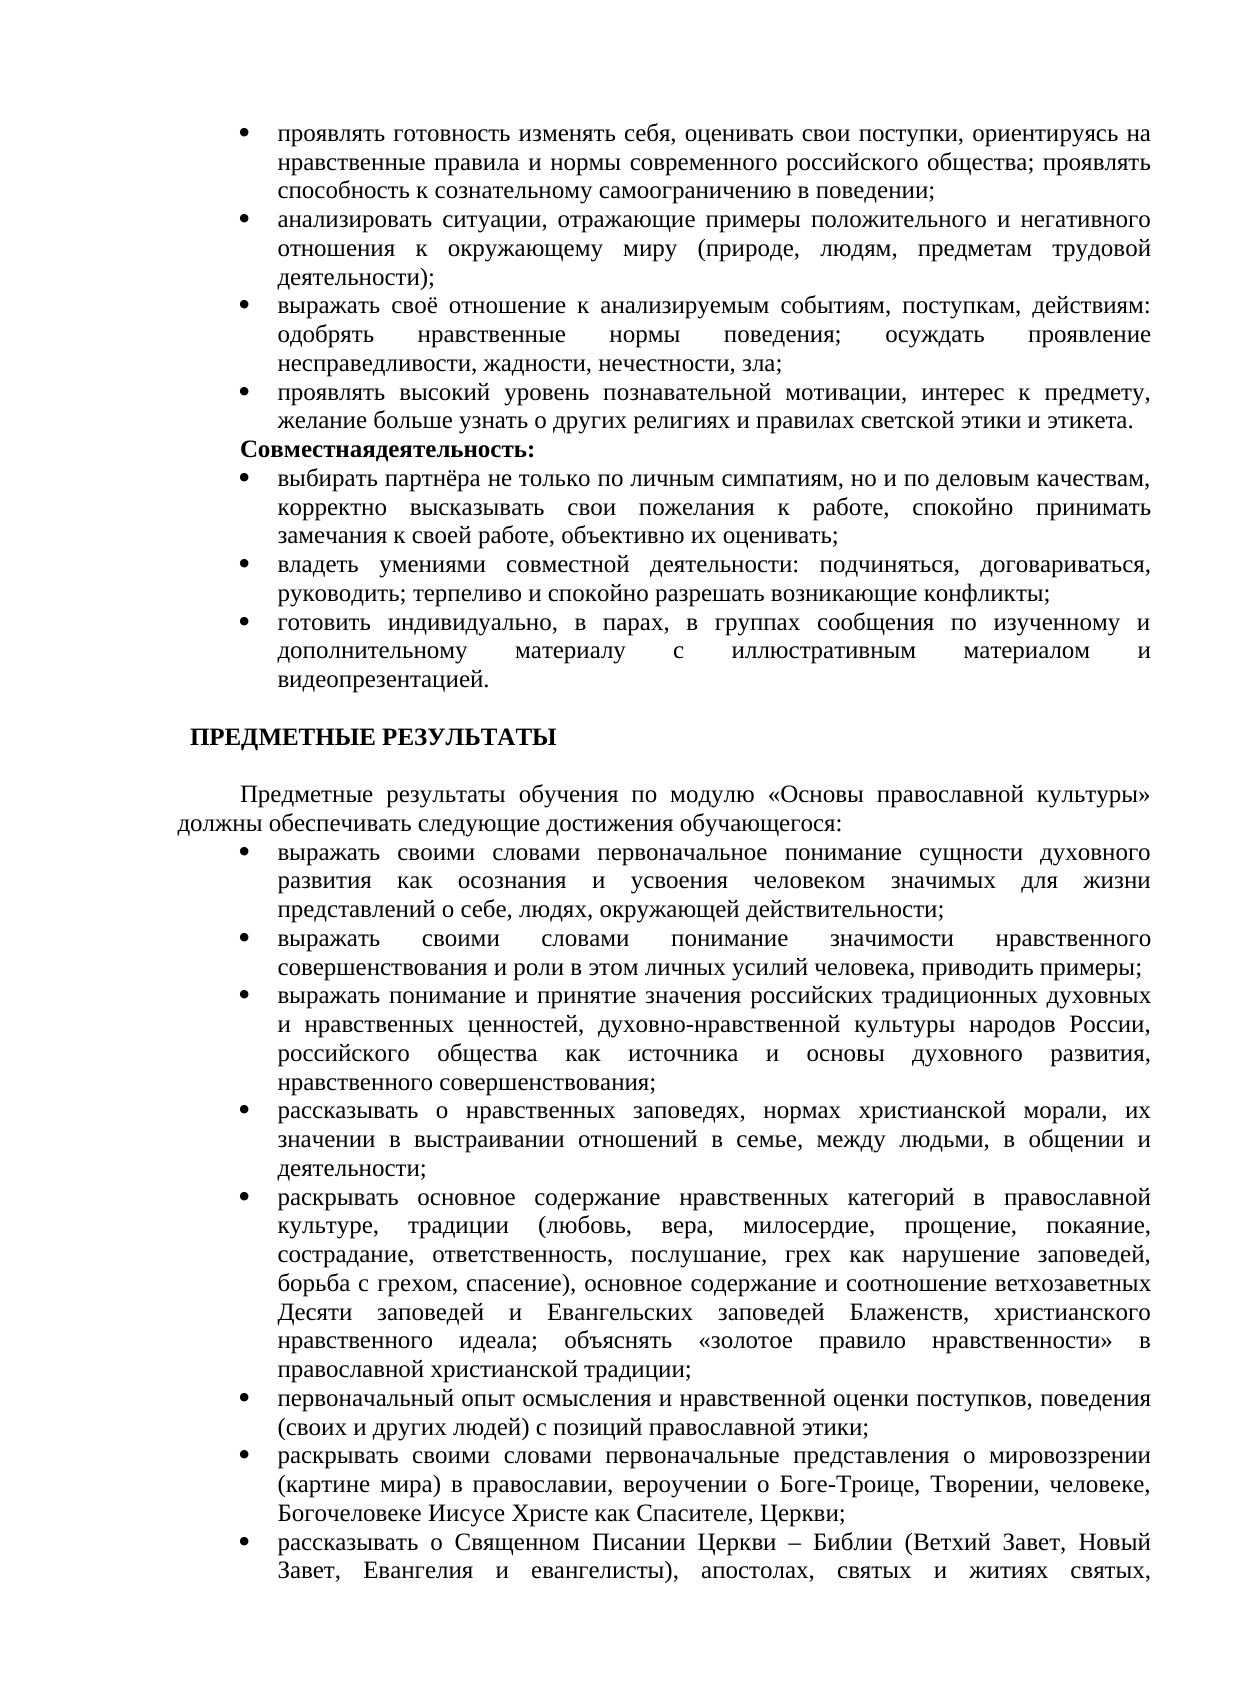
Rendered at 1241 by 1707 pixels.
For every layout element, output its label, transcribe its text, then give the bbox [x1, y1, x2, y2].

list владеть умениями совместной деятельности: подчиняться, договариваться, руководить; терпеливо и спокойно разрешать возникающие конфликты; [240, 549, 1152, 607]
list выражать понимание и принятие значения российских традиционных духовных и нравственных ценностей, духовно-нравственной культуры народов России, российского общества как источника и основы духовного развития, нравственного совершенствования; [240, 981, 1152, 1096]
list раскрывать своими словами первоначальные представления о мировоззрении (картине мира) в православии, вероучении о Боге-Троице, Творении, человеке, Богочеловеке Иисусе Христе как Спасителе, Церкви; [240, 1441, 1152, 1527]
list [240, 1527, 1152, 1584]
list проявлять готовность изменять себя, оценивать свои поступки, ориентируясь на нравственные правила и нормы современного российского общества; проявлять способность к сознательному самоограничению в поведении; [240, 118, 1152, 204]
list рассказывать о нравственных заповедях, нормах христианской морали, их значении в выстраивании отношений в семье, между людьми, в общении и деятельности; [240, 1096, 1152, 1182]
list выражать своё отношение к анализируемым событиям, поступкам, действиям: одобрять нравственные нормы поведения; осуждать проявление несправедливости, жадности, нечестности, зла; [240, 291, 1152, 377]
list анализировать ситуации, отражающие примеры положительного и негативного отношения к окружающему миру (природе, людям, предметам трудовой деятельности); [240, 204, 1152, 291]
list готовить индивидуально, в парах, в группах сообщения по изученному и дополнительному материалу с иллюстративным материалом и видеопрезентацией. [240, 607, 1152, 693]
list раскрывать основное содержание нравственных категорий в православной культуре, традиции (любовь, вера, милосердие, прощение, покаяние, сострадание, ответственность, послушание, грех как нарушение заповедей, борьба с грехом, спасение), основное содержание и соотношение ветхозаветных Десяти заповедей и Евангельских заповедей Блаженств, христианского нравственного идеала; объяснять «золотое правило нравственности» в православной христианской традиции; [240, 1182, 1152, 1383]
text Совместнаядеятельность: [177, 434, 1152, 463]
text Предметные результаты обучения по модулю «Основы православной культуры» должны обеспечивать следующие достижения обучающегося: [177, 779, 1152, 837]
list проявлять высокий уровень познавательной мотивации, интерес к предмету, желание больше узнать о других религиях и правилах светской этики и этикета. [240, 377, 1152, 434]
text ПРЕДМЕТНЫЕ РЕЗУЛЬТАТЫ [190, 722, 1152, 751]
list выбирать партнёра не только по личным симпатиям, но и по деловым качествам, корректно высказывать свои пожелания к работе, спокойно принимать замечания к своей работе, объективно их оценивать; [240, 463, 1152, 549]
list выражать своими словами первоначальное понимание сущности духовного развития как осознания и усвоения человеком значимых для жизни представлений о себе, людях, окружающей действительности; [240, 837, 1152, 923]
list выражать своими словами понимание значимости нравственного совершенствования и роли в этом личных усилий человека, приводить примеры; [240, 923, 1152, 981]
list первоначальный опыт осмысления и нравственной оценки поступков, поведения (своих и других людей) с позиций православной этики; [240, 1383, 1152, 1441]
